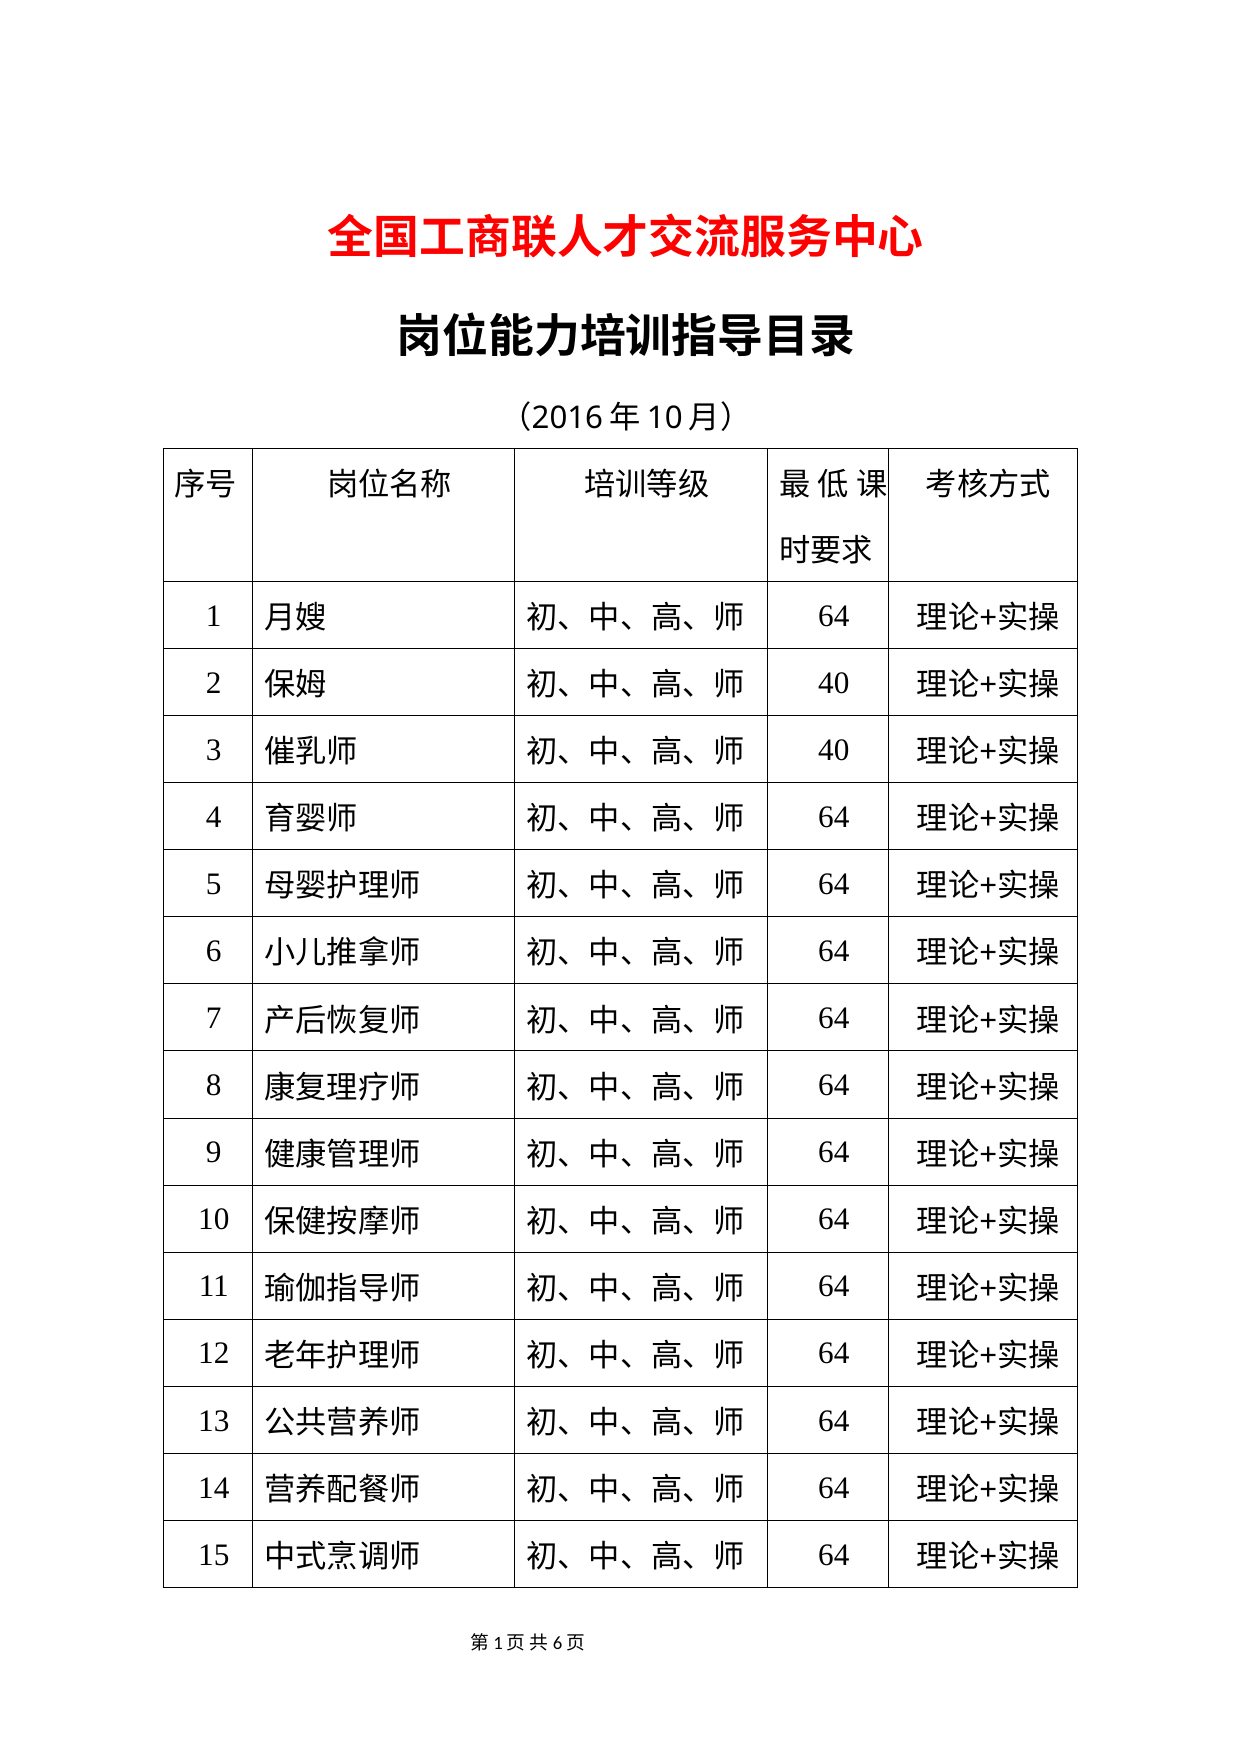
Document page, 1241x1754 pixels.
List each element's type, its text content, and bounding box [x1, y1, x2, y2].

table_cell 营养配餐师 [253, 1454, 514, 1520]
table_cell 64 [768, 1253, 888, 1319]
table_cell 保姆 [253, 649, 514, 715]
table_cell 理论+实操 [889, 1454, 1077, 1520]
table_cell 2 [164, 649, 252, 715]
table_cell 初、中、高、师 [515, 1454, 767, 1520]
table_cell 初、中、高、师 [515, 582, 767, 648]
table_cell 64 [768, 1051, 888, 1117]
table_cell 健康管理师 [253, 1119, 514, 1184]
table_header 序号 [164, 449, 252, 581]
table_cell 11 [164, 1253, 252, 1319]
table_cell 64 [768, 1387, 888, 1453]
table_cell 初、中、高、师 [515, 1253, 767, 1319]
table_cell 理论+实操 [889, 1119, 1077, 1184]
table_cell 初、中、高、师 [515, 1521, 767, 1587]
table_cell 4 [164, 783, 252, 849]
table_cell 理论+实操 [889, 850, 1077, 916]
table_cell 瑜伽指导师 [253, 1253, 514, 1319]
table_cell 初、中、高、师 [515, 649, 767, 715]
table_cell 64 [768, 1320, 888, 1386]
table_cell 64 [768, 850, 888, 916]
table_cell 40 [768, 716, 888, 782]
table_cell 6 [164, 917, 252, 983]
table_cell 64 [768, 917, 888, 983]
table_cell 64 [768, 783, 888, 849]
table_cell 1 [164, 582, 252, 648]
table_cell 中式烹调师 [253, 1521, 514, 1587]
table_cell 3 [164, 716, 252, 782]
table_cell 初、中、高、师 [515, 1051, 767, 1117]
table_cell 5 [164, 850, 252, 916]
table_cell 理论+实操 [889, 1051, 1077, 1117]
table_cell 老年护理师 [253, 1320, 514, 1386]
table_cell 理论+实操 [889, 1320, 1077, 1386]
table_cell 理论+实操 [889, 582, 1077, 648]
table_header 最低课时要求 [768, 449, 888, 581]
table_cell 7 [164, 984, 252, 1050]
text 岗位能力培训指导目录 [148, 283, 1103, 382]
table_cell 母婴护理师 [253, 850, 514, 916]
table_cell 保健按摩师 [253, 1186, 514, 1252]
table_header 培训等级 [515, 449, 767, 581]
table_header 岗位名称 [253, 449, 514, 581]
table_cell 理论+实操 [889, 783, 1077, 849]
table_cell 13 [164, 1387, 252, 1453]
table_cell 初、中、高、师 [515, 783, 767, 849]
table_cell 初、中、高、师 [515, 1387, 767, 1453]
table_cell 公共营养师 [253, 1387, 514, 1453]
table_cell 康复理疗师 [253, 1051, 514, 1117]
table_cell 理论+实操 [889, 716, 1077, 782]
table_cell 初、中、高、师 [515, 850, 767, 916]
table_cell 9 [164, 1119, 252, 1184]
table_cell 40 [768, 649, 888, 715]
text 全国工商联人才交流服务中心 [148, 183, 1103, 283]
table_cell 理论+实操 [889, 1186, 1077, 1252]
table_cell 理论+实操 [889, 1521, 1077, 1587]
table_cell 10 [164, 1186, 252, 1252]
table_cell 理论+实操 [889, 649, 1077, 715]
table_cell 64 [768, 582, 888, 648]
table_cell 产后恢复师 [253, 984, 514, 1050]
table_cell 8 [164, 1051, 252, 1117]
table_cell 64 [768, 984, 888, 1050]
table_cell 初、中、高、师 [515, 1186, 767, 1252]
text （2016年10月） [148, 382, 1103, 448]
table_cell 初、中、高、师 [515, 716, 767, 782]
table_cell 催乳师 [253, 716, 514, 782]
table_cell 64 [768, 1119, 888, 1184]
table_cell 理论+实操 [889, 1387, 1077, 1453]
table_cell 64 [768, 1454, 888, 1520]
table_cell 理论+实操 [889, 917, 1077, 983]
table_cell 14 [164, 1454, 252, 1520]
table_cell 初、中、高、师 [515, 1320, 767, 1386]
table_header 考核方式 [889, 449, 1077, 581]
table_cell 月嫂 [253, 582, 514, 648]
table_cell 64 [768, 1521, 888, 1587]
table_cell 理论+实操 [889, 984, 1077, 1050]
table_cell 15 [164, 1521, 252, 1587]
table_cell 初、中、高、师 [515, 1119, 767, 1184]
table_cell 育婴师 [253, 783, 514, 849]
table_cell 64 [768, 1186, 888, 1252]
table_cell 小儿推拿师 [253, 917, 514, 983]
table_cell 初、中、高、师 [515, 917, 767, 983]
table_cell 12 [164, 1320, 252, 1386]
table_cell 初、中、高、师 [515, 984, 767, 1050]
table_cell 理论+实操 [889, 1253, 1077, 1319]
